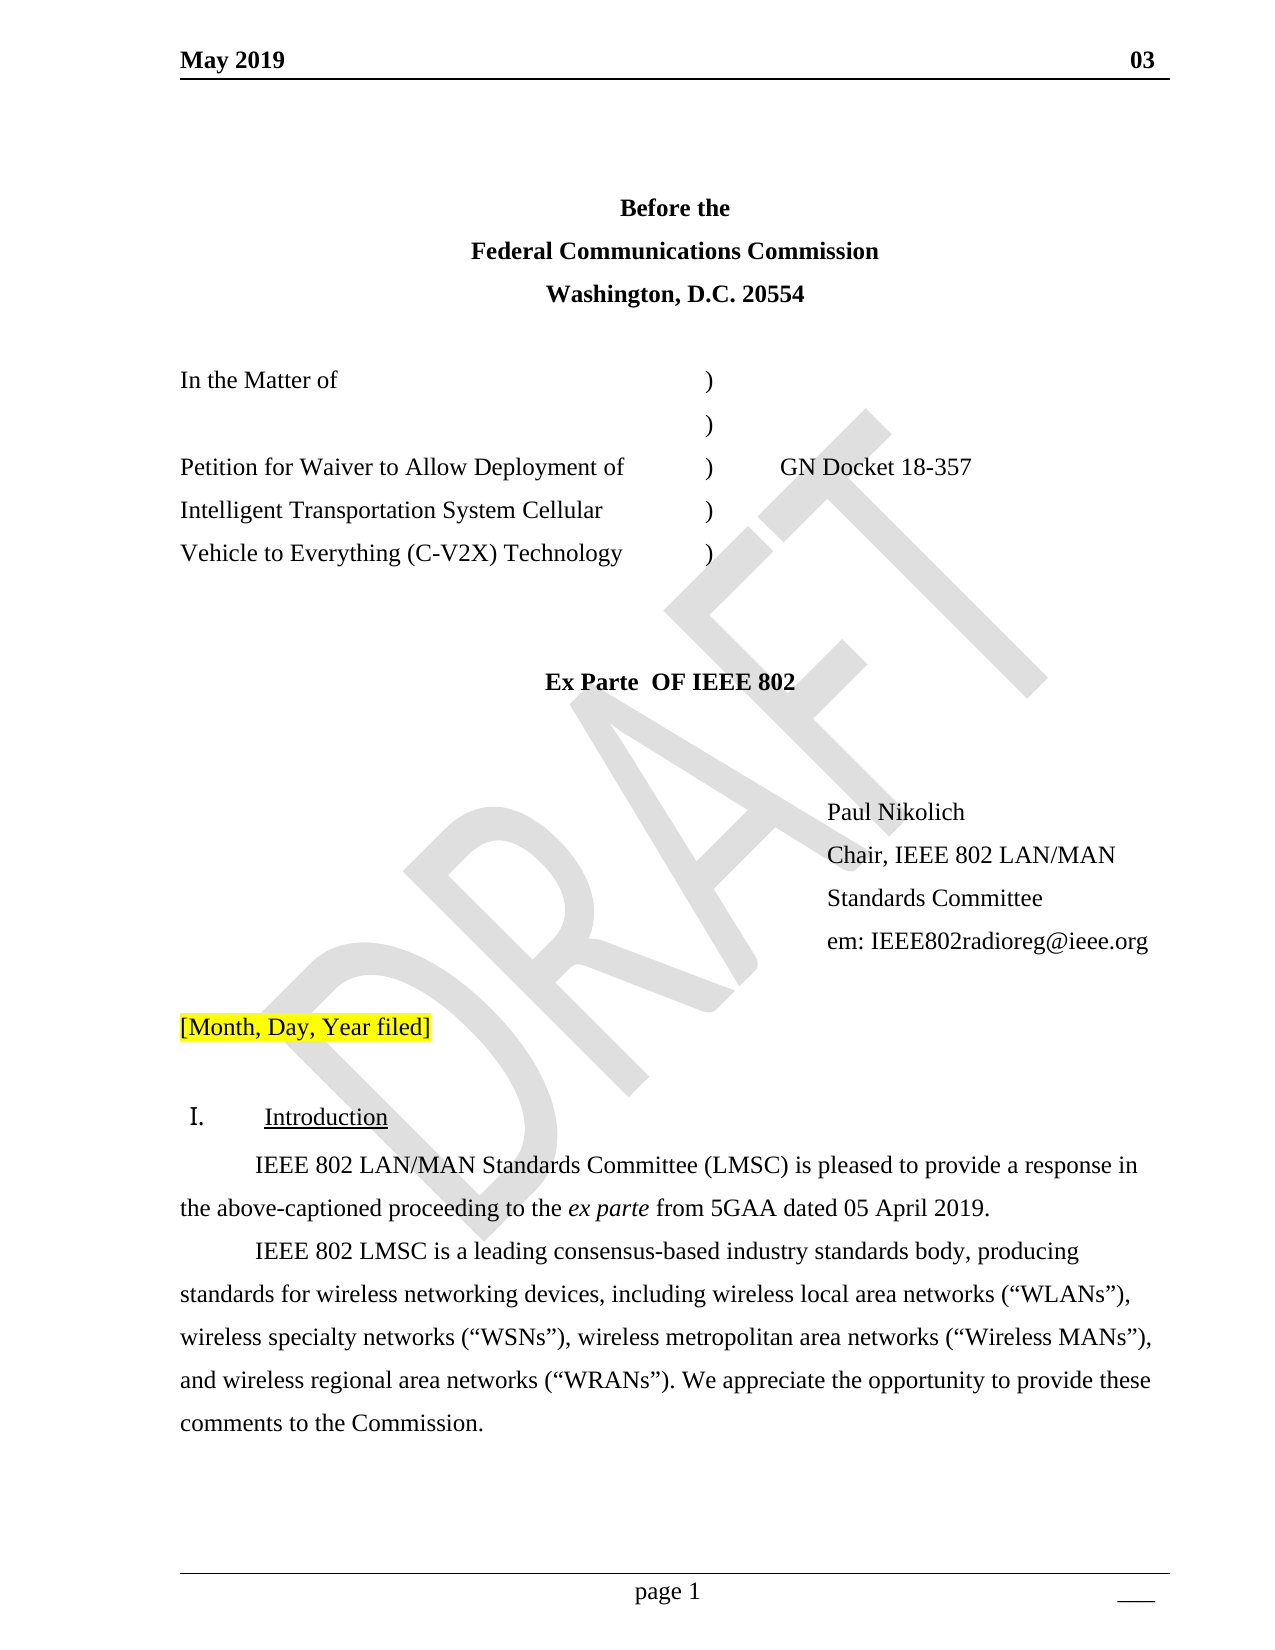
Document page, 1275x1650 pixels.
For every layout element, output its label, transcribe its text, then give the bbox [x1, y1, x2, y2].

text Before the Federal Communications Commission [180, 193, 1170, 265]
text [Month, Day, Year filed] [180, 1012, 1170, 1041]
text IEEE 802 LAN/MAN Standards Committee (LMSC) is pleased to provide a response in the above-captioned proceeding to the ex parte from 5GAA dated 05 April 2019. [180, 1150, 1170, 1222]
text Paul Nikolich [827, 797, 1170, 826]
text IEEE 802 LMSC is a leading consensus-based industry standards body, producing standards for wireless networking devices, including wireless local area networks (“WLANs”), wireless specialty networks (“WSNs”), wireless metropolitan area networks (“Wireless MANs”), and wireless regional area networks (“WRANs”). We appreciate the opportunity to provide these comments to the Commission. [180, 1236, 1170, 1437]
text Vehicle to Everything (C-V2X) Technology ) [180, 538, 1170, 567]
text Intelligent Transportation System Cellular ) [180, 495, 1170, 524]
text em: IEEE802radioreg@ieee.org [827, 926, 1170, 955]
list Introduction [189, 1099, 1170, 1133]
text ) [180, 409, 1170, 437]
text Petition for Waiver to Allow Deployment of ) GN Docket 18-357 [180, 452, 1170, 481]
text Ex Parte OF IEEE 802 [171, 667, 1170, 696]
text Chair, IEEE 802 LAN/MAN Standards Committee [827, 840, 1170, 912]
text In the Matter of ) [180, 366, 1170, 394]
text Washington, D.C. 20554 [180, 279, 1170, 308]
